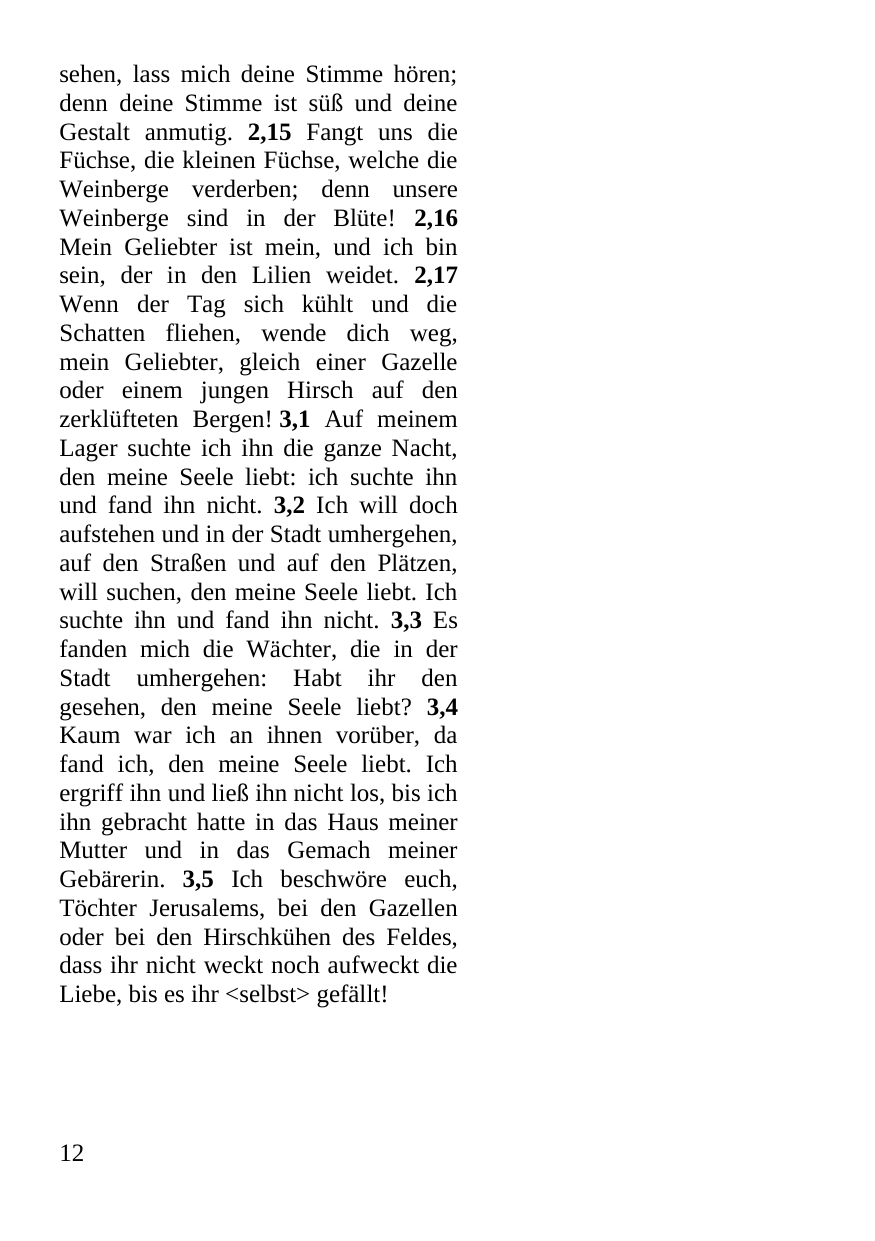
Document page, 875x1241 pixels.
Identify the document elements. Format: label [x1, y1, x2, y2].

text [59, 59, 458, 1008]
